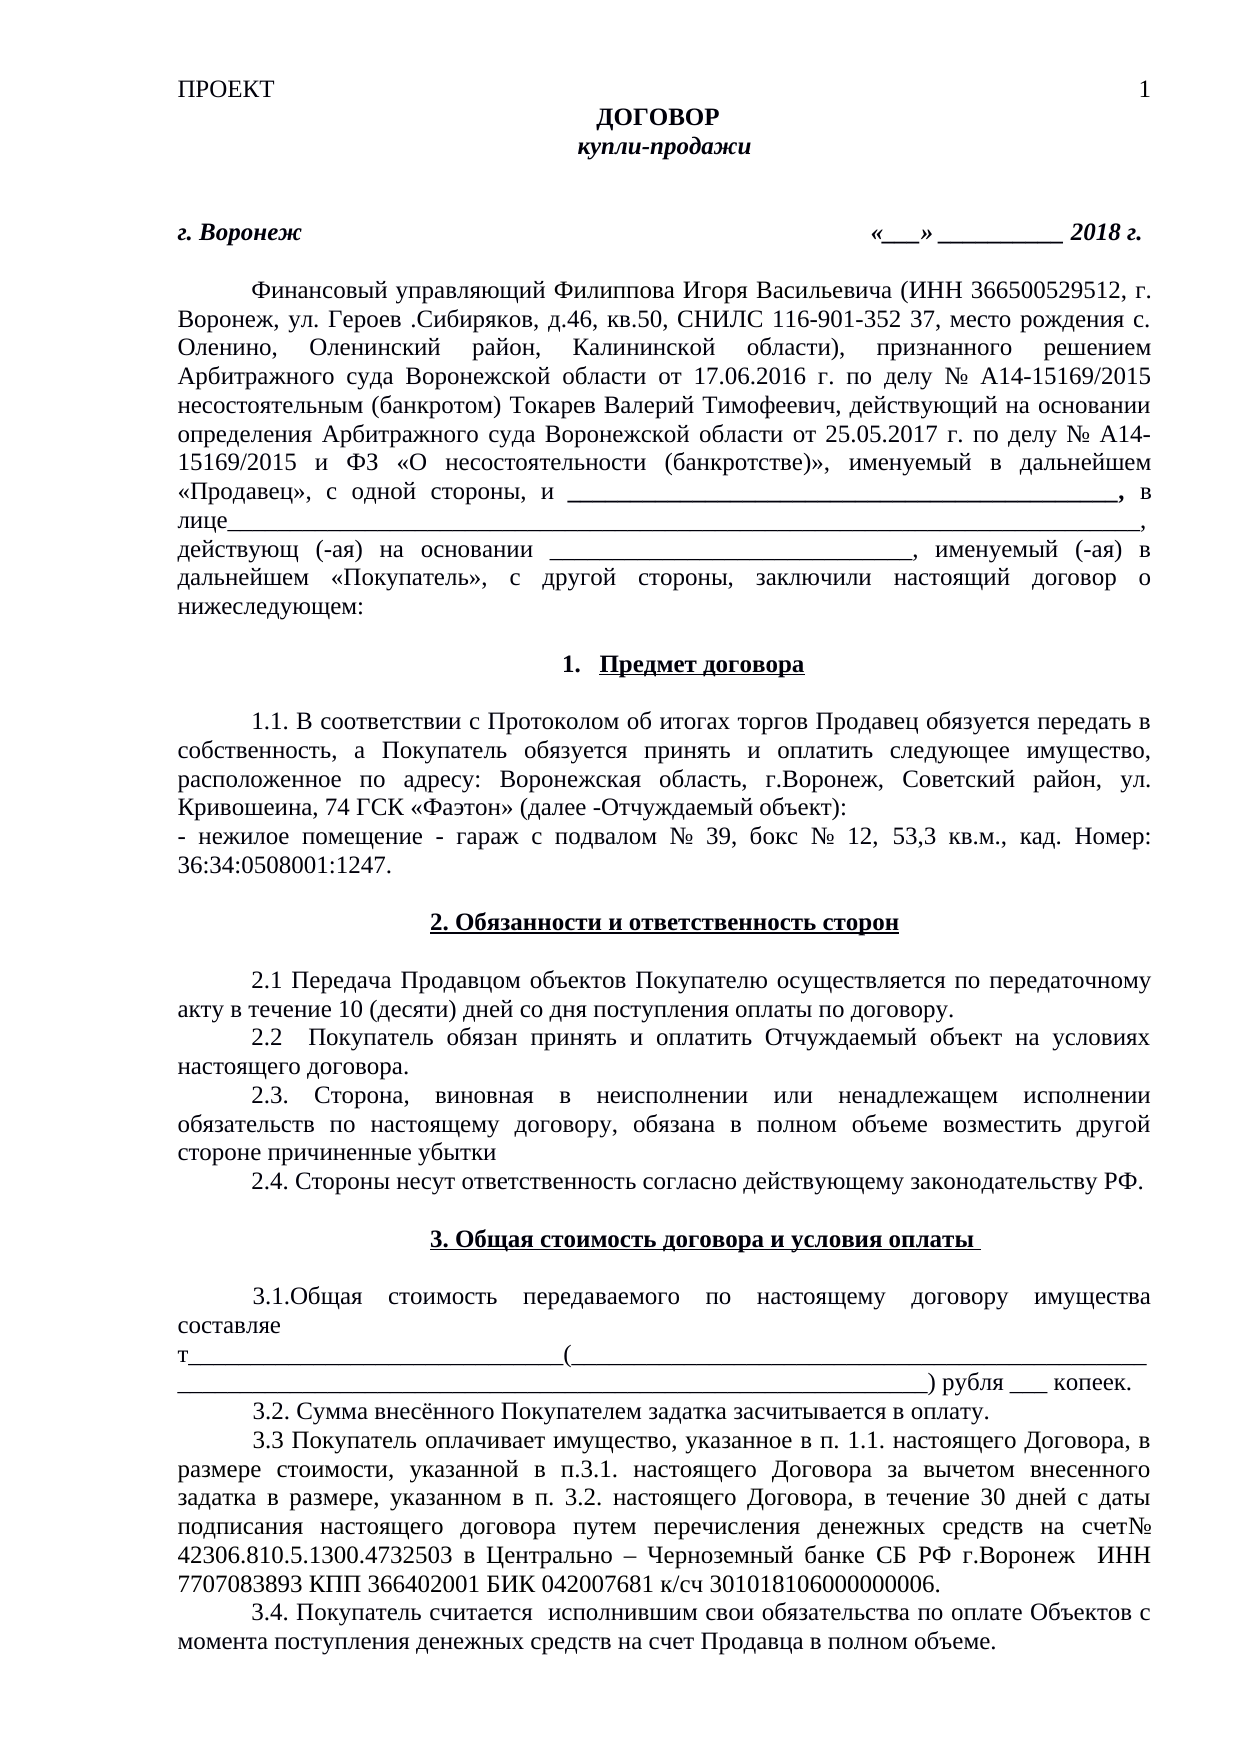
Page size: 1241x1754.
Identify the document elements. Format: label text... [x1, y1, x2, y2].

text - нежилое помещение - гараж с подвалом № 39, бокс № 12, 53,3 кв.м., кад. Номер: 36:34:0508001:1247. [177, 821, 1152, 879]
list Предмет договора [215, 649, 1152, 677]
text 1.1. В соответствии с Протоколом об итогах торгов Продавец обязуется передать в собственность, а Покупатель обязуется принять и оплатить следующее имущество, расположенное по адресу: Воронежская область, г.Воронеж, Советский район, ул. Кривошеина, 74 ГСК «Фаэтон» (далее -Отчуждаемый объект): [177, 706, 1152, 821]
text Финансовый управляющий Филиппова Игоря Васильевича (ИНН 366500529512, г. Воронеж, ул. Героев .Сибиряков, д.46, кв.50, СНИЛС 116-901-352 37, место рождения с. Оленино, Оленинский район, Калининской области), признанного решением Арбитражного суда Воронежской области от 17.06.2016 г. по делу № А14-15169/2015 несостоятельным (банкротом) Токарев Валерий Тимофеевич, действующий на основании определения Арбитражного суда Воронежской области от 25.05.2017 г. по делу № А14-15169/2015 и ФЗ «О несостоятельности (банкротстве)», именуемый в дальнейшем «Продавец», с одной стороны, и ____________________________________________, в лице_________________________________________________________________________, действующ (-ая) на основании _____________________________, именуемый (-ая) в дальнейшем «Покупатель», с другой стороны, заключили настоящий договор о нижеследующем: [177, 275, 1152, 620]
list 3.4. Покупатель считается исполнившим свои обязательства по оплате Объектов с момента поступления денежных средств на счет Продавца в полном объеме. [177, 1597, 1152, 1655]
text 2.1 Передача Продавцом объектов Покупателю осуществляется по передаточному акту в течение 10 (десяти) дней со дня поступления оплаты по договору. [177, 965, 1152, 1022]
text 2.3. Сторона, виновная в неисполнении или ненадлежащем исполнении обязательств по настоящему договору, обязана в полном объеме возместить другой стороне причиненные убытки [177, 1080, 1152, 1166]
text купли-продажи [177, 131, 1152, 160]
list 3. Общая стоимость договора и условия оплаты [252, 1224, 1152, 1252]
text 3.3 Покупатель оплачивает имущество, указанное в п. 1.1. настоящего Договора, в размере стоимости, указанной в п.3.1. настоящего Договора за вычетом внесенного задатка в размере, указанном в п. 3.2. настоящего Договора, в течение 30 дней с даты подписания настоящего договора путем перечисления денежных средств на счет№ 42306.810.5.1300.4732503 в Центрально – Черноземный банке СБ РФ г.Воронеж ИНН 7707083893 КПП 366402001 БИК 042007681 к/сч 301018106000000006. [177, 1425, 1152, 1597]
text г. Воронеж «___» __________ 2018 г. [177, 217, 1152, 246]
text 3.2. Сумма внесённого Покупателем задатка засчитывается в оплату. [177, 1396, 1152, 1425]
list 2. Обязанности и ответственность сторон [177, 907, 1152, 936]
text 3.1.Общая стоимость передаваемого по настоящему договору имущества составляет______________________________(__________________________________________________________________________________________________________) рубля ___ копеек. [177, 1281, 1152, 1396]
text ДОГОВОР [177, 102, 1152, 131]
text 2.4. Стороны несут ответственность согласно действующему законодательству РФ. [177, 1166, 1152, 1195]
text 2.2 Покупатель обязан принять и оплатить Отчуждаемый объект на условиях настоящего договора. [177, 1022, 1152, 1080]
